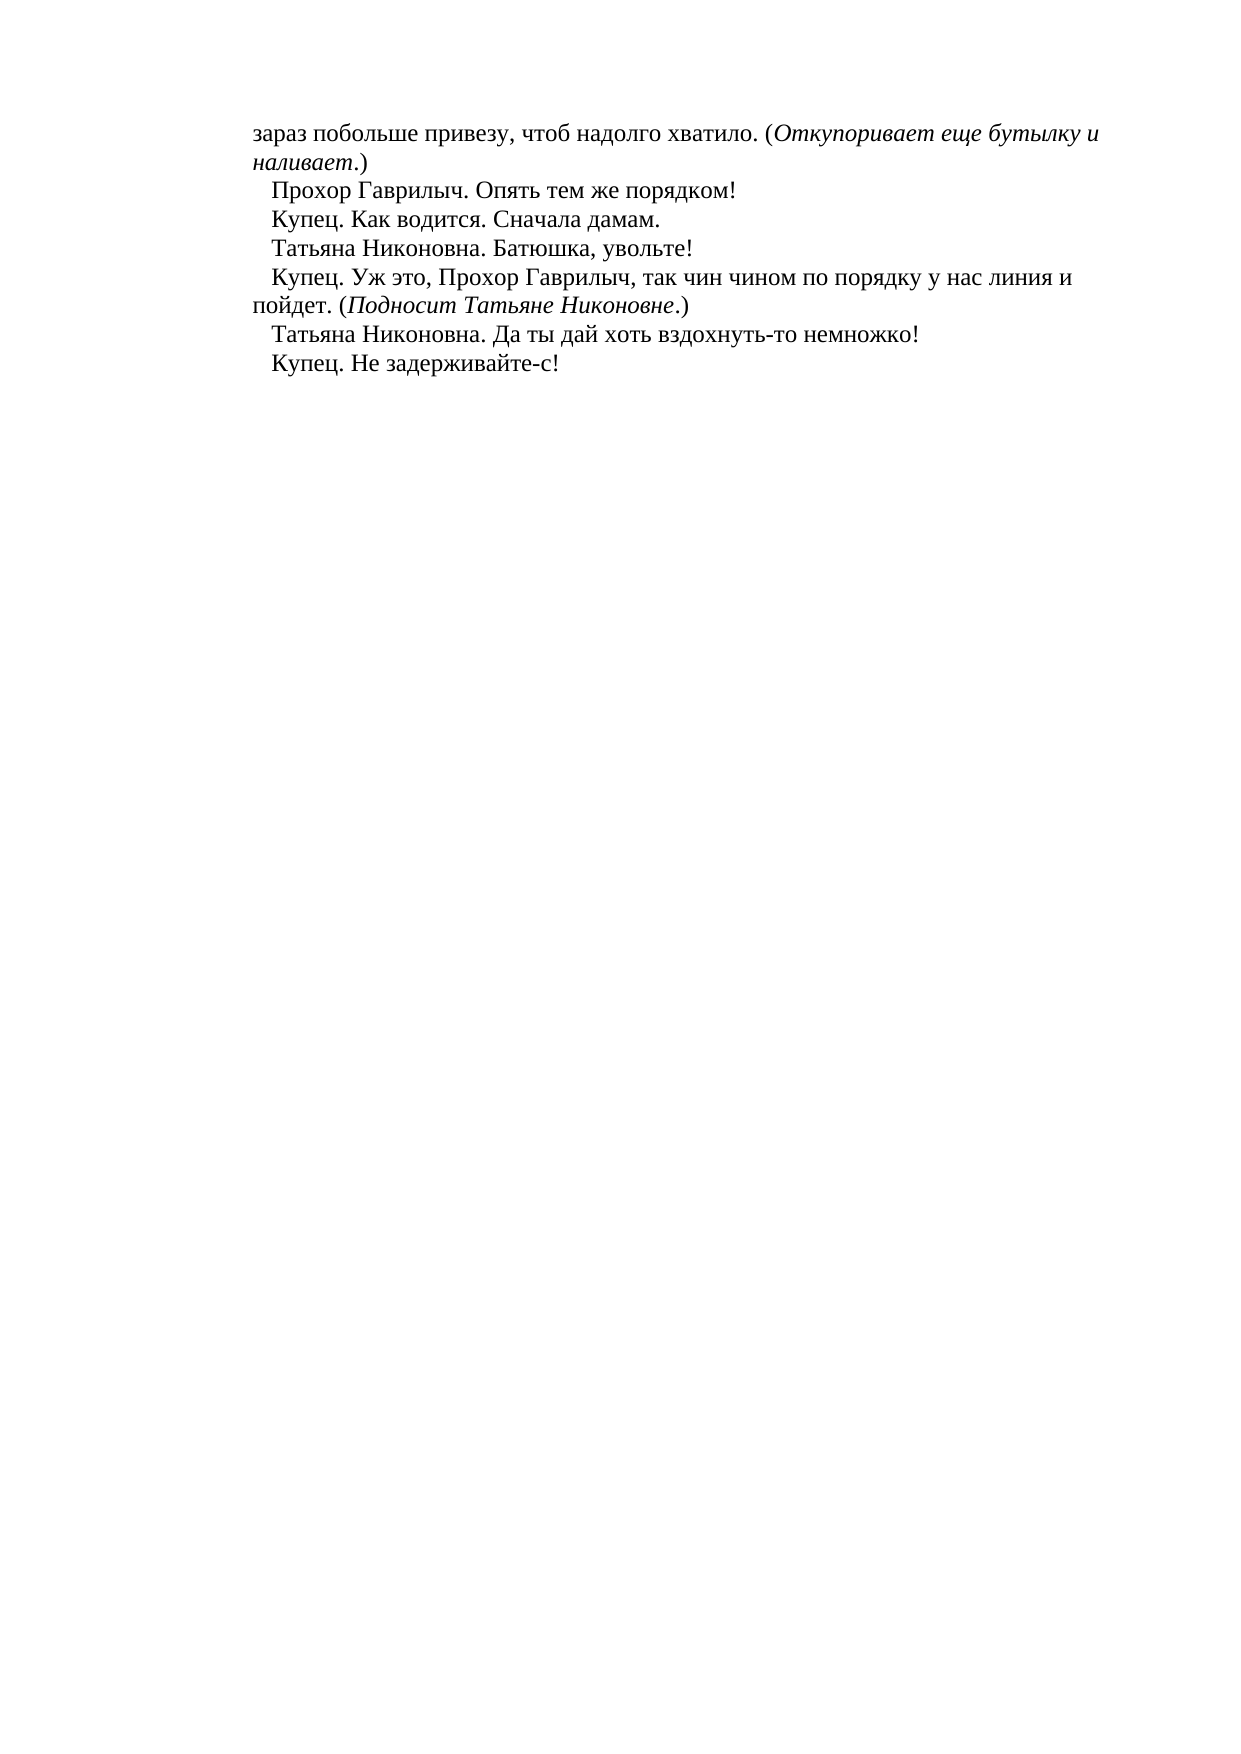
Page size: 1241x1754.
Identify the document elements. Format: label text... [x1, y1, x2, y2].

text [252, 118, 1152, 176]
text Купец. Как водится. Сначала дамам. [252, 204, 1152, 233]
text Прохор Гаврилыч. Опять тем же порядком! [252, 176, 1152, 204]
text Татьяна Никоновна. Батюшка, увольте! [252, 233, 1152, 262]
text Купец. Не задерживайте-с! [252, 348, 1152, 377]
text Татьяна Никоновна. Да ты дай хоть вздохнуть-то немножко! [252, 319, 1152, 348]
text Купец. Уж это, Прохор Гаврилыч, так чин чином по порядку у нас линия и пойдет. (Подносит Татьяне Никоновне.) [252, 262, 1152, 319]
